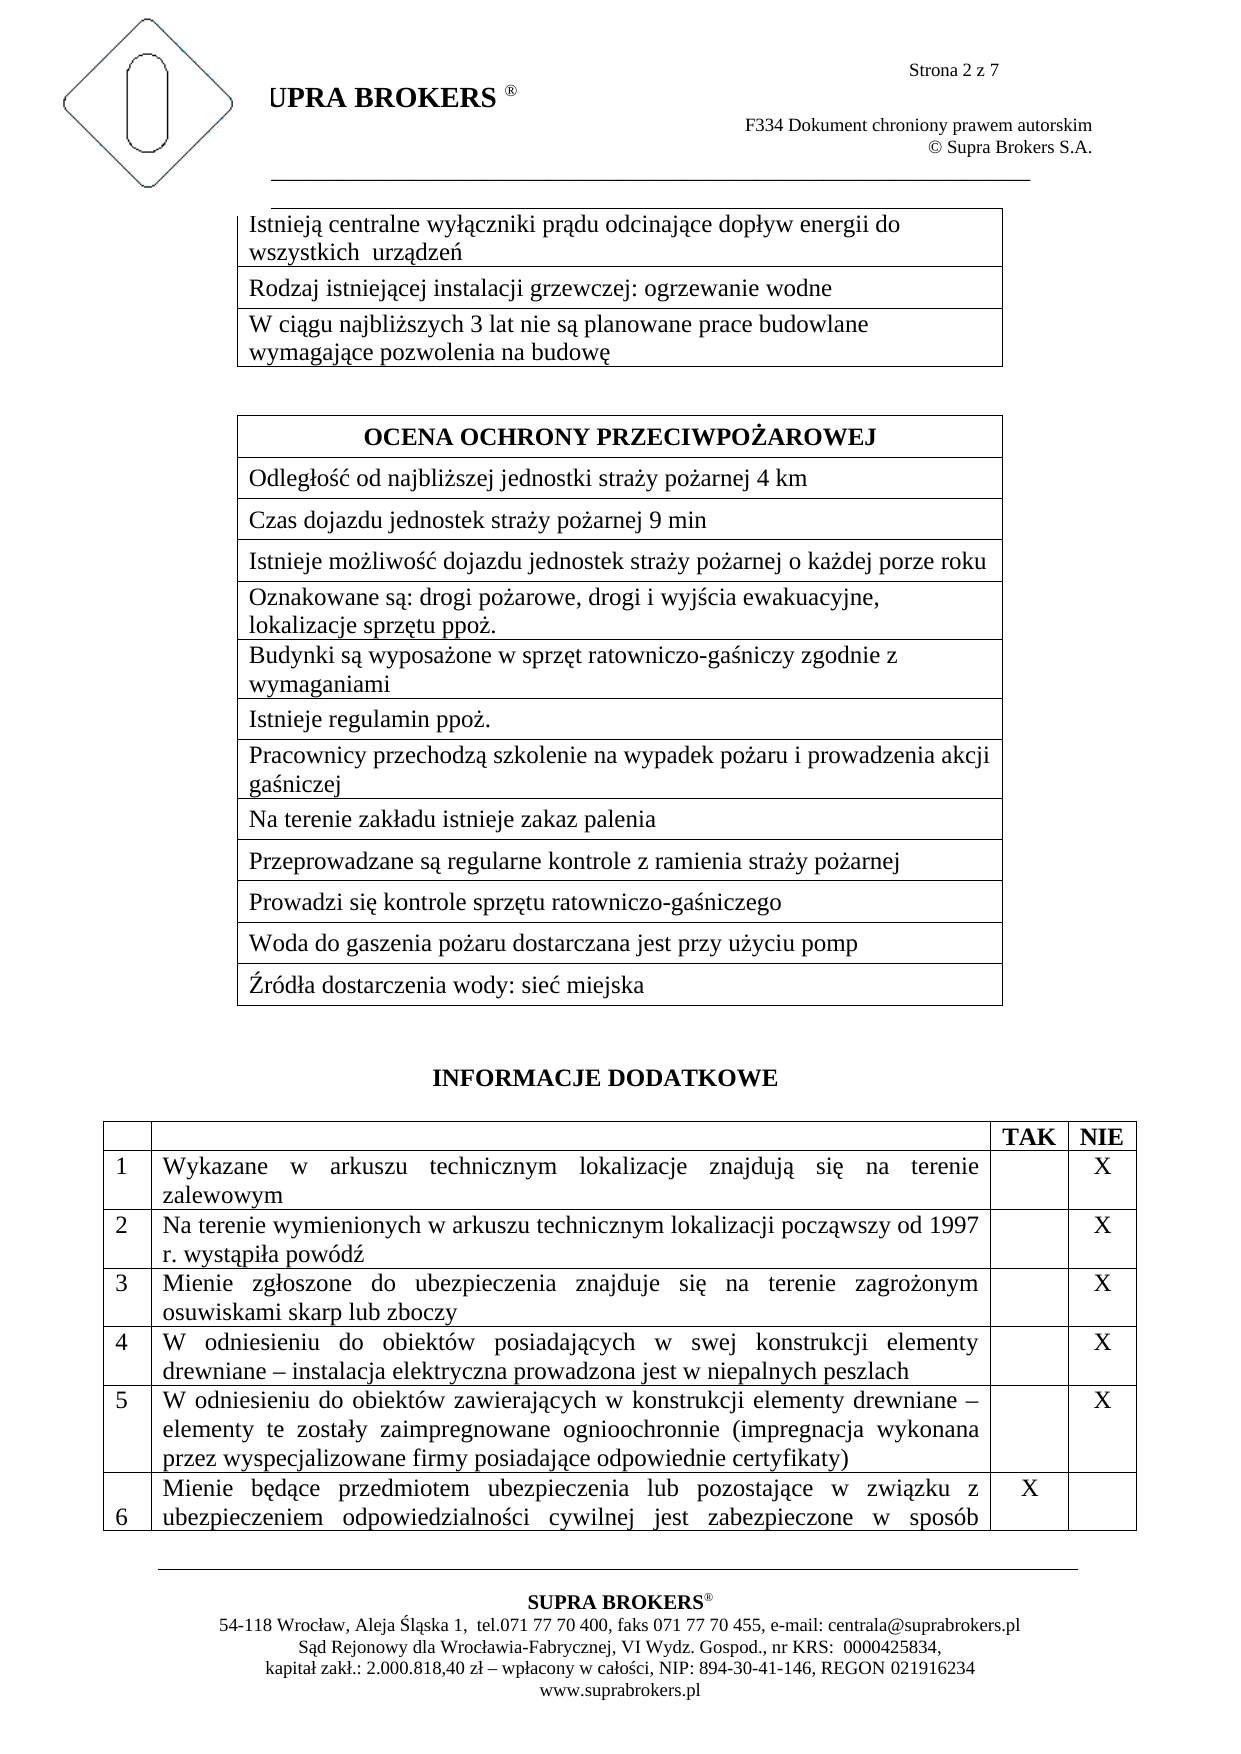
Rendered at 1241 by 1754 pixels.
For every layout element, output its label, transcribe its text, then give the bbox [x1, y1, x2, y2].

table_header NIE [1069, 1122, 1136, 1150]
table_cell X [1069, 1327, 1136, 1384]
table_cell [991, 1386, 1068, 1472]
table_cell Woda do gaszenia pożaru dostarczana jest przy użyciu pomp [238, 923, 1002, 963]
table_cell [991, 1210, 1068, 1267]
table_cell Istnieją centralne wyłączniki prądu odcinające dopływ energii do wszystkich urządzeń [238, 209, 1002, 266]
table_cell 4 [104, 1327, 151, 1384]
picture [46, 4, 271, 216]
table_cell 5 [104, 1386, 151, 1472]
table_cell W odniesieniu do obiektów zawierających w konstrukcji elementy drewniane – elementy te zostały zaimpregnowane ognioochronnie (impregnacja wykonana przez wyspecjalizowane firmy posiadające odpowiednie certyfikaty) [152, 1386, 990, 1472]
table_cell [991, 1151, 1068, 1209]
table_cell 6 [104, 1473, 151, 1530]
table_cell X [1069, 1210, 1136, 1267]
table_cell X [1069, 1269, 1136, 1326]
table_header [152, 1122, 990, 1150]
table_cell Na terenie zakładu istnieje zakaz palenia [238, 799, 1002, 839]
table_cell 1 [104, 1151, 151, 1209]
table_cell X [1069, 1386, 1136, 1472]
table_cell Na terenie wymienionych w arkuszu technicznym lokalizacji począwszy od 1997 r. wystąpiła powódź [152, 1210, 990, 1267]
table_cell [991, 1269, 1068, 1326]
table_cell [152, 1473, 990, 1530]
table_cell Istnieje możliwość dojazdu jednostek straży pożarnej o każdej porze roku [238, 540, 1002, 581]
table_cell Wykazane w arkuszu technicznym lokalizacje znajdują się na terenie zalewowym [152, 1151, 990, 1209]
table_cell Istnieje regulamin ppoż. [238, 699, 1002, 739]
table_cell Czas dojazdu jednostek straży pożarnej 9 min [238, 499, 1002, 539]
table_header TAK [991, 1122, 1068, 1150]
table_cell Odległość od najbliższej jednostki straży pożarnej 4 km [238, 458, 1002, 498]
table_cell Budynki są wyposażone w sprzęt ratowniczo-gaśniczy zgodnie z wymaganiami [238, 640, 1002, 698]
table_cell Rodzaj istniejącej instalacji grzewczej: ogrzewanie wodne [238, 267, 1002, 308]
table_cell Przeprowadzane są regularne kontrole z ramienia straży pożarnej [238, 840, 1002, 880]
table_cell W odniesieniu do obiektów posiadających w swej konstrukcji elementy drewniane – instalacja elektryczna prowadzona jest w niepalnych peszlach [152, 1327, 990, 1384]
table_cell [1069, 1473, 1136, 1530]
table_cell Pracownicy przechodzą szkolenie na wypadek pożaru i prowadzenia akcji gaśniczej [238, 740, 1002, 798]
table_header [104, 1122, 151, 1150]
table_cell X [991, 1473, 1068, 1530]
table_cell Oznakowane są: drogi pożarowe, drogi i wyjścia ewakuacyjne, lokalizacje sprzętu ppoż. [238, 582, 1002, 639]
table_cell Mienie zgłoszone do ubezpieczenia znajduje się na terenie zagrożonym osuwiskami skarp lub zboczy [152, 1269, 990, 1326]
table_cell W ciągu najbliższych 3 lat nie są planowane prace budowlane wymagające pozwolenia na budowę [238, 309, 1002, 366]
table_cell Źródła dostarczenia wody: sieć miejska [238, 964, 1002, 1004]
table_cell 3 [104, 1269, 151, 1326]
table_cell Prowadzi się kontrole sprzętu ratowniczo-gaśniczego [238, 881, 1002, 922]
table_header OCENA OCHRONY PRZECIWPOŻAROWEJ [238, 416, 1002, 457]
text INFORMACJE DODATKOWE [148, 1063, 1063, 1092]
table_cell 2 [104, 1210, 151, 1267]
table_cell X [1069, 1151, 1136, 1209]
table_cell [991, 1327, 1068, 1384]
